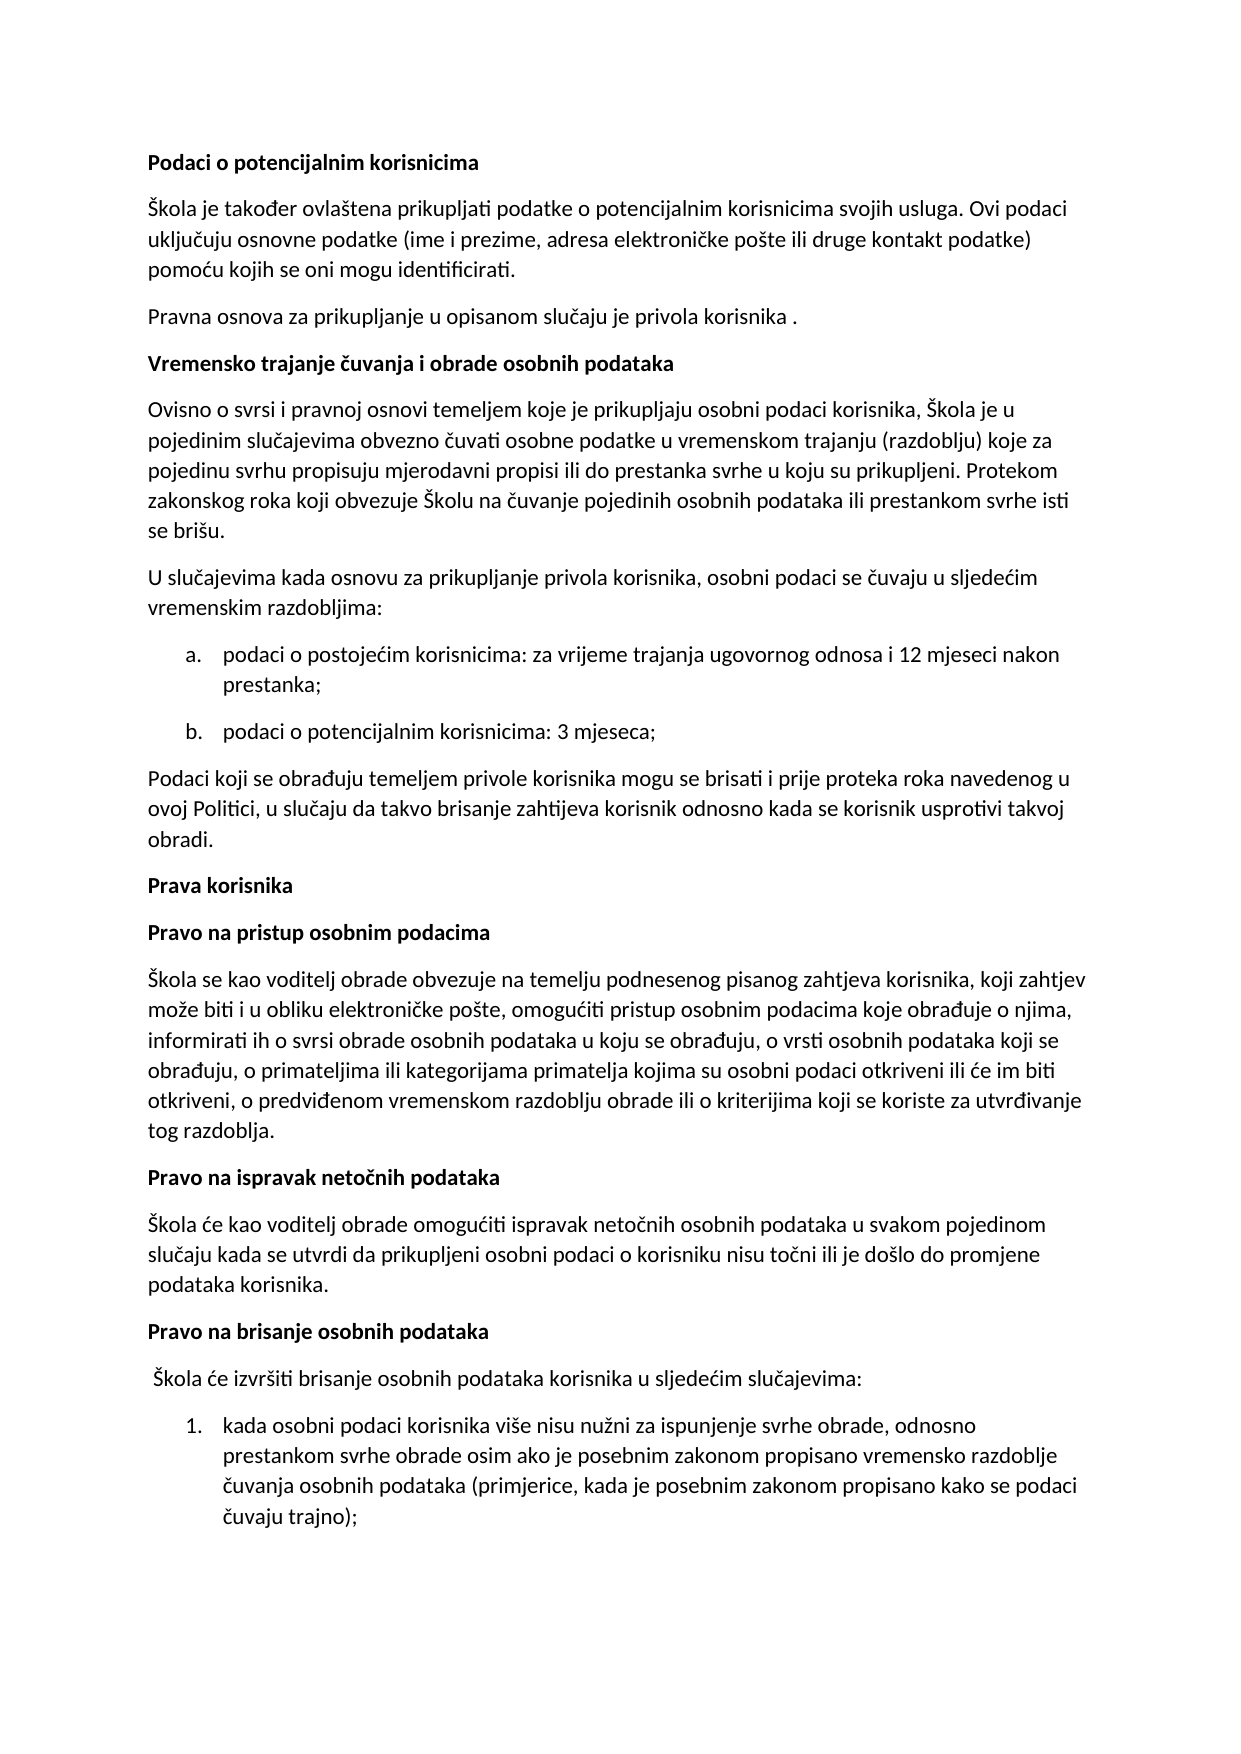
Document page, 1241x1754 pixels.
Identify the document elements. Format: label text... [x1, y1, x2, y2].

text Škola je također ovlaštena prikupljati podatke o potencijalnim korisnicima svojih usluga. Ovi podaci uključuju osnovne podatke (ime i prezime, adresa elektroničke pošte ili druge kontakt podatke) pomoću kojih se oni mogu identificirati. [148, 194, 1093, 283]
text Ovisno o svrsi i pravnoj osnovi temeljem koje je prikupljaju osobni podaci korisnika, Škola je u pojedinim slučajevima obvezno čuvati osobne podatke u vremenskom trajanju (razdoblju) koje za pojedinu svrhu propisuju mjerodavni propisi ili do prestanka svrhe u koju su prikupljeni. Protekom zakonskog roka koji obvezuje Školu na čuvanje pojedinih osobnih podataka ili prestankom svrhe isti se brišu. [148, 396, 1093, 544]
list kada osobni podaci korisnika više nisu nužni za ispunjenje svrhe obrade, odnosno prestankom svrhe obrade osim ako je posebnim zakonom propisano vremensko razdoblje čuvanja osobnih podataka (primjerice, kada je posebnim zakonom propisano kako se podaci čuvaju trajno); [185, 1411, 1093, 1530]
text Pravna osnova za prikupljanje u opisanom slučaju je privola korisnika . [148, 302, 1093, 330]
text Pravo na brisanje osobnih podataka [148, 1317, 1093, 1345]
text Škola se kao voditelj obrade obvezuje na temelju podnesenog pisanog zahtjeva korisnika, koji zahtjev može biti i u obliku elektroničke pošte, omogućiti pristup osobnim podacima koje obrađuje o njima, informirati ih o svrsi obrade osobnih podataka u koju se obrađuju, o vrsti osobnih podataka koji se obrađuju, o primateljima ili kategorijama primatelja kojima su osobni podaci otkriveni ili će im biti otkriveni, o predviđenom vremenskom razdoblju obrade ili o kriterijima koji se koriste za utvrđivanje tog razdoblja. [148, 965, 1093, 1144]
text Podaci o potencijalnim korisnicima [148, 148, 1093, 176]
text U slučajevima kada osnovu za prikupljanje privola korisnika, osobni podaci se čuvaju u sljedećim vremenskim razdobljima: [148, 563, 1093, 621]
text Podaci koji se obrađuju temeljem privole korisnika mogu se brisati i prije proteka roka navedenog u ovoj Politici, u slučaju da takvo brisanje zahtijeva korisnik odnosno kada se korisnik usprotivi takvoj obradi. [148, 764, 1093, 853]
text Vremensko trajanje čuvanja i obrade osobnih podataka [148, 349, 1093, 377]
text Pravo na pristup osobnim podacima [148, 918, 1093, 946]
text Pravo na ispravak netočnih podataka [148, 1163, 1093, 1191]
text Škola će izvršiti brisanje osobnih podataka korisnika u sljedećim slučajevima: [148, 1364, 1093, 1392]
list podaci o postojećim korisnicima: za vrijeme trajanja ugovornog odnosa i 12 mjeseci nakon prestanka; [185, 640, 1093, 698]
text Škola će kao voditelj obrade omogućiti ispravak netočnih osobnih podataka u svakom pojedinom slučaju kada se utvrdi da prikupljeni osobni podaci o korisniku nisu točni ili je došlo do promjene podataka korisnika. [148, 1210, 1093, 1298]
text Prava korisnika [148, 872, 1093, 899]
list podaci o potencijalnim korisnicima: 3 mjeseca; [185, 717, 1093, 745]
